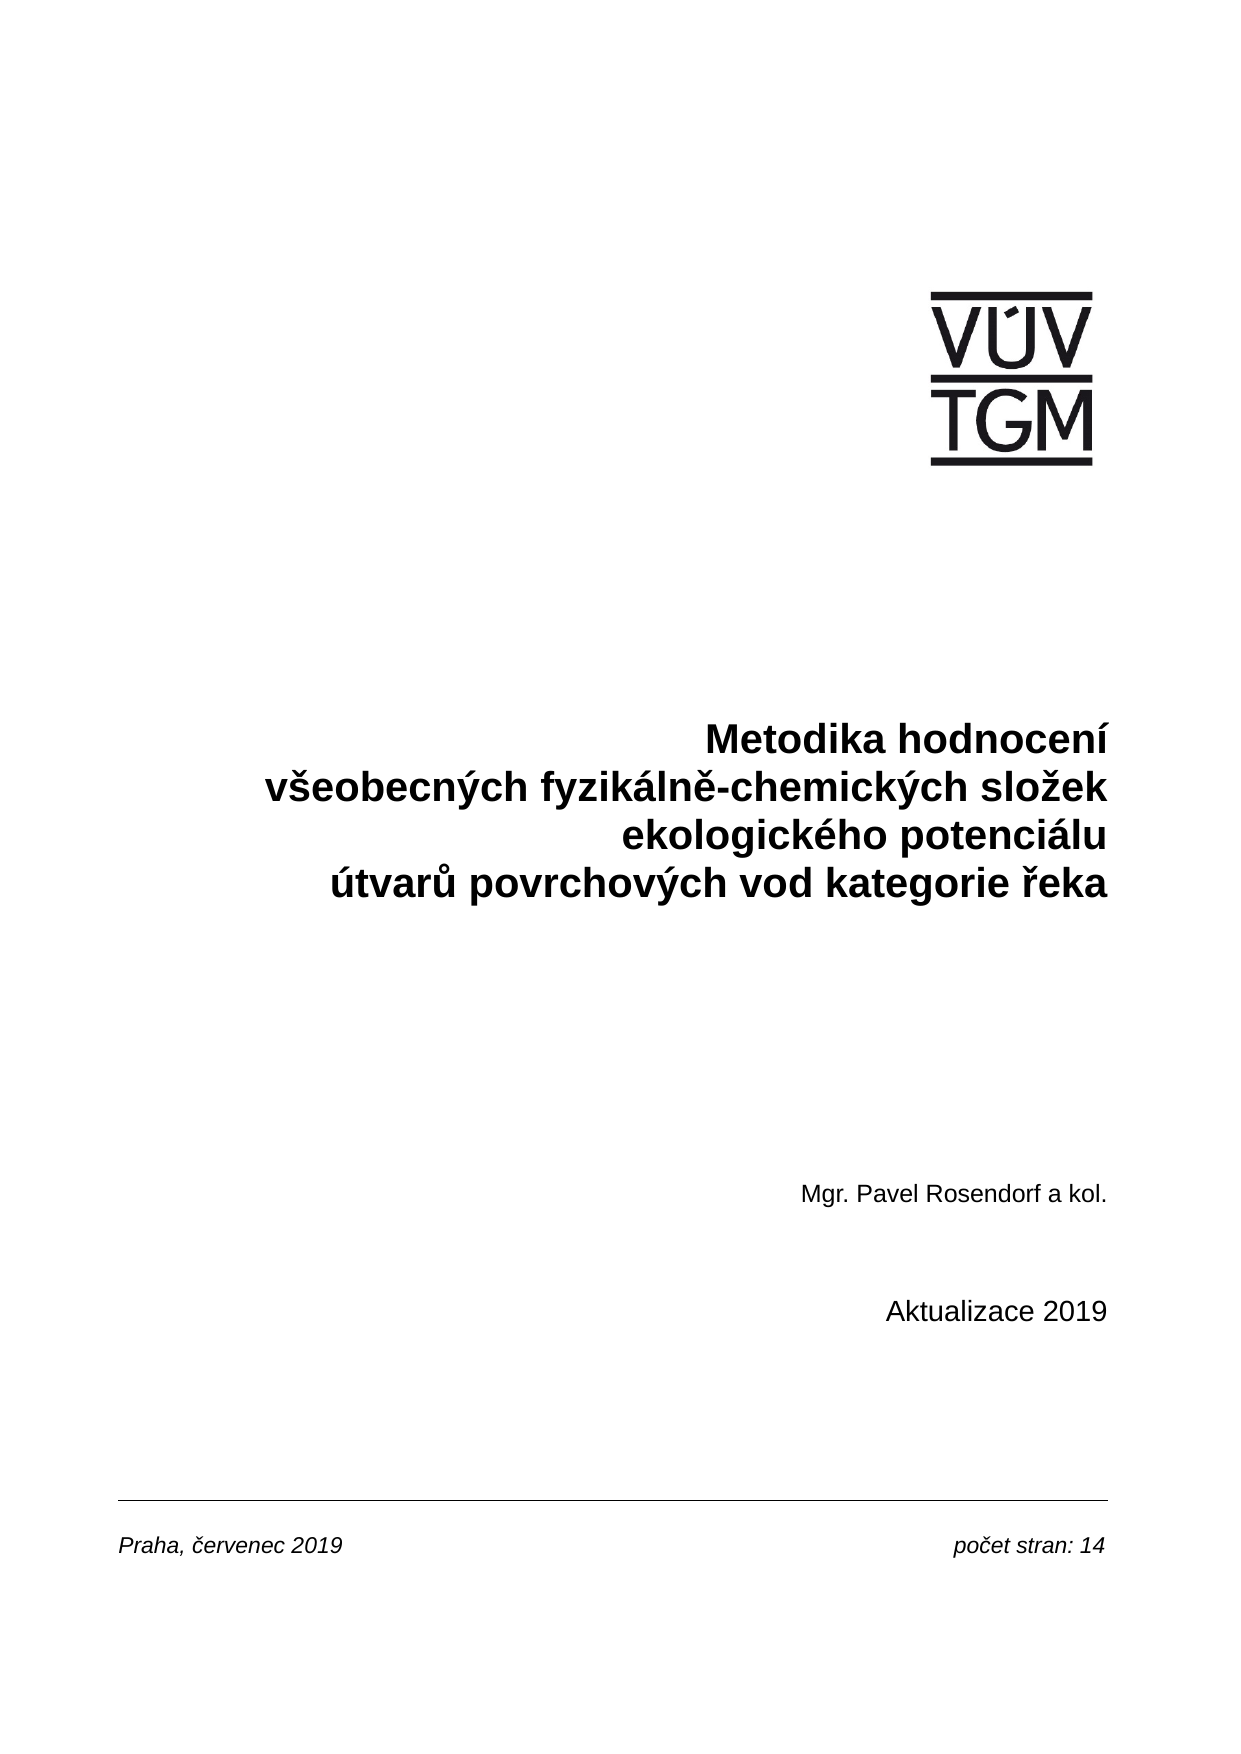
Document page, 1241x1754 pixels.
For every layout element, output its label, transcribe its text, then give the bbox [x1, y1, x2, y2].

text Metodika hodnocení [118, 714, 1108, 762]
text Aktualizace 2019 [118, 1294, 1108, 1327]
picture [884, 248, 1138, 509]
text Praha, červenec 2019 počet stran: 14 [118, 1532, 1108, 1558]
text všeobecných fyzikálně-chemických složek ekologického potenciálu [118, 762, 1108, 858]
text útvarů povrchových vod kategorie řeka [118, 858, 1108, 906]
text Mgr. Pavel Rosendorf a kol. [118, 1179, 1108, 1208]
